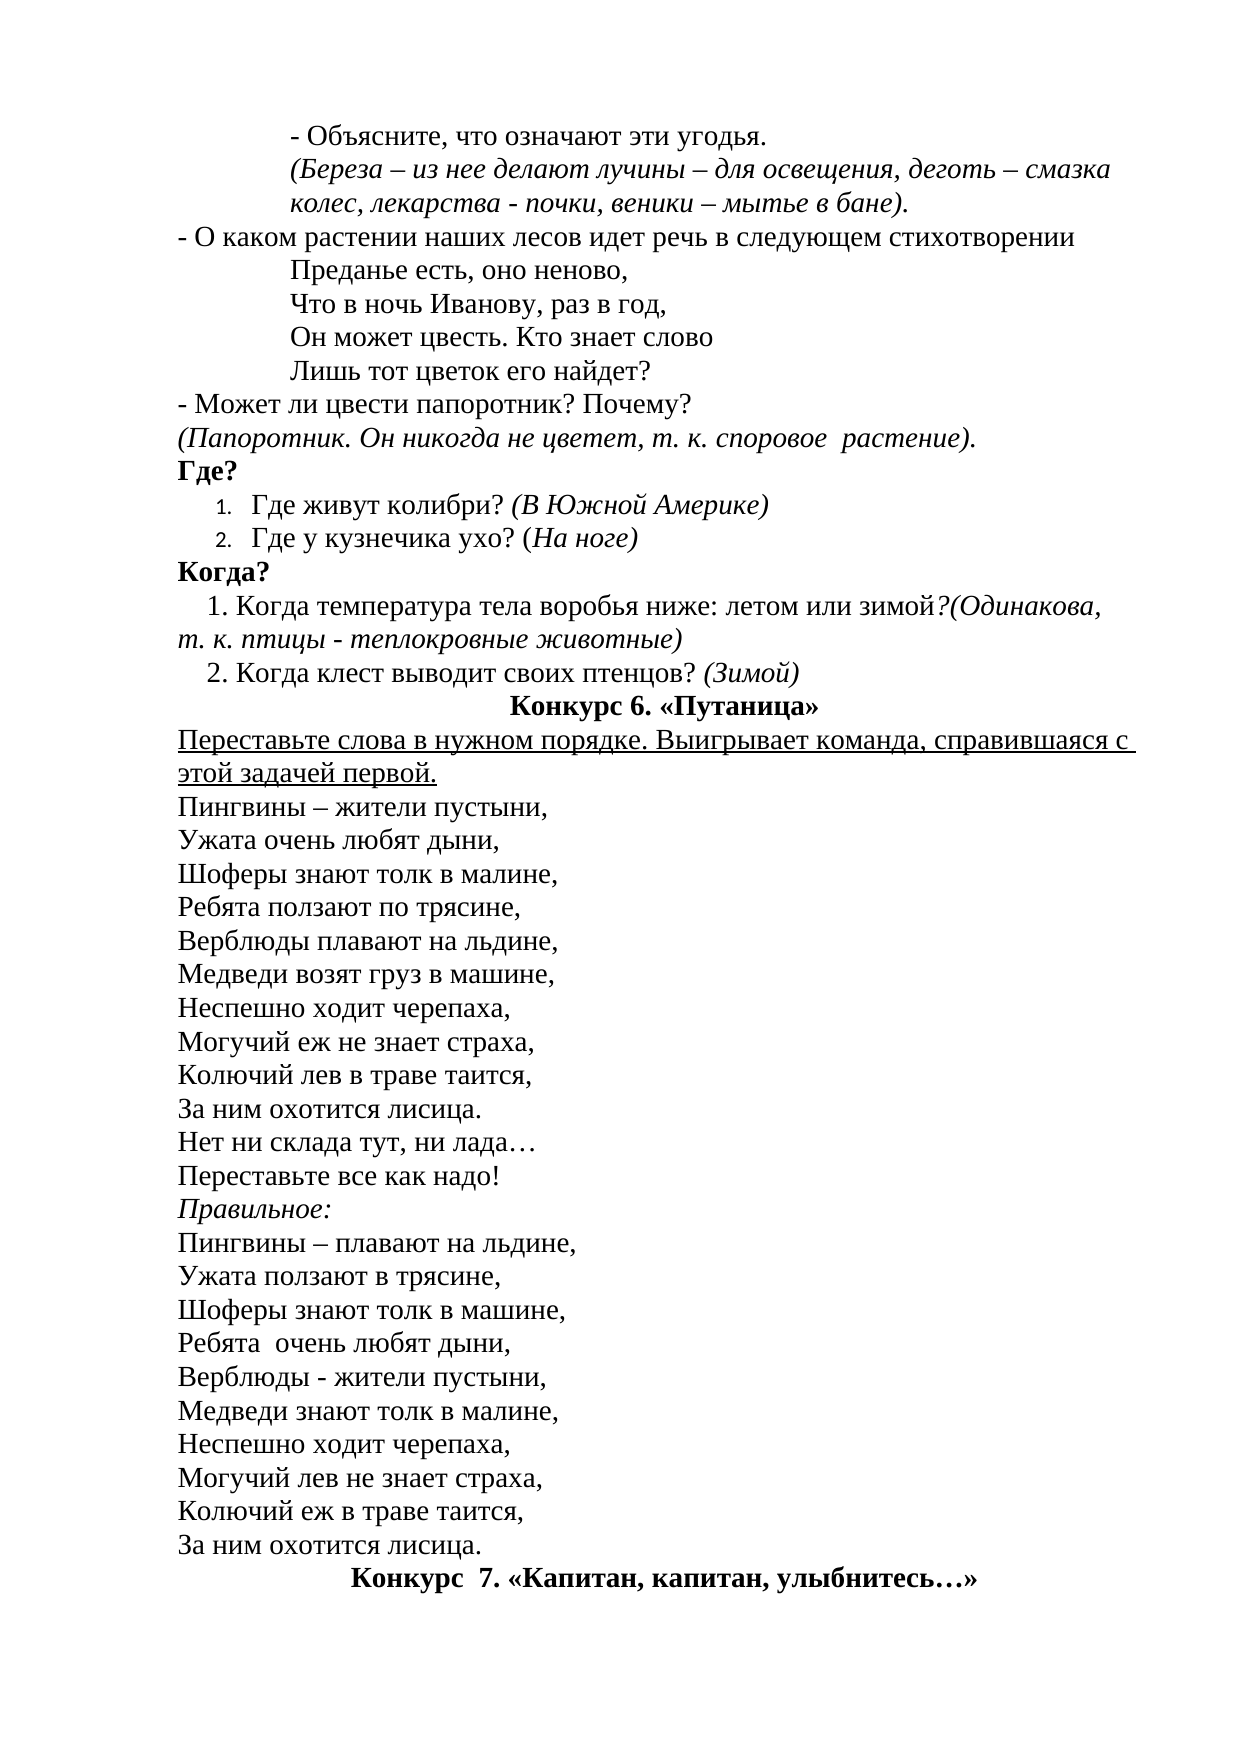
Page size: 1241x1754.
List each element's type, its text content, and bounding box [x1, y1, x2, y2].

text - О каком растении наших лесов идет речь в следующем стихотворении [177, 219, 1152, 252]
text т. к. птицы - теплокровные животные) [177, 621, 1152, 655]
text Могучий еж не знает страха, [177, 1024, 1152, 1057]
text 2. Когда клест выводит своих птенцов? (Зимой) [177, 655, 1152, 688]
text Медведи возят груз в машине, [177, 957, 1152, 990]
text Что в ночь Иванову, раз в год, [290, 286, 1152, 319]
text Колючий лев в траве таится, [177, 1057, 1152, 1091]
text Где? [177, 453, 1152, 487]
text Ужата очень любят дыни, [177, 822, 1152, 856]
text Переставьте все как надо! [177, 1158, 1152, 1191]
text Верблюды - жители пустыни, [177, 1359, 1152, 1393]
text - Объясните, что означают эти угодья. [290, 118, 1152, 152]
list Где живут колибри? (В Южной Америке) [215, 487, 1152, 521]
text (Папоротник. Он никогда не цветет, т. к. споровое растение). [177, 420, 1152, 453]
text (Береза – из нее делают лучины – для освещения, деготь – смазка колес, лекарства - почки, веники – мытье в бане). [290, 152, 1152, 219]
text Когда? [177, 554, 1152, 588]
text Верблюды плавают на льдине, [177, 923, 1152, 957]
text Преданье есть, оно неново, [290, 252, 1152, 286]
text Он может цвесть. Кто знает слово [290, 319, 1152, 353]
text Ребята очень любят дыни, [177, 1326, 1152, 1359]
text Медведи знают толк в малине, [177, 1393, 1152, 1426]
text Колючий еж в траве таится, [177, 1493, 1152, 1527]
text Пингвины – жители пустыни, [177, 789, 1152, 822]
text - Может ли цвести папоротник? Почему? [177, 386, 1152, 420]
list Где у кузнечика ухо? (На ноге) [215, 521, 1152, 554]
text Шоферы знают толк в машине, [177, 1292, 1152, 1326]
text Неспешно ходит черепаха, [177, 990, 1152, 1024]
text Лишь тот цветок его найдет? [290, 353, 1152, 386]
text Неспешно ходит черепаха, [177, 1426, 1152, 1460]
text За ним охотится лисица. [177, 1091, 1152, 1124]
text Правильное: [177, 1191, 1152, 1225]
text За ним охотится лисица. [177, 1527, 1152, 1560]
text Шоферы знают толк в малине, [177, 856, 1152, 889]
text Переставьте слова в нужном порядке. Выигрывает команда, справившаяся с этой задачей первой. [177, 722, 1152, 789]
text Могучий лев не знает страха, [177, 1460, 1152, 1493]
text Конкурс 7. «Капитан, капитан, улыбнитесь…» [177, 1560, 1152, 1594]
text Ужата ползают в трясине, [177, 1258, 1152, 1292]
text Пингвины – плавают на льдине, [177, 1225, 1152, 1258]
text Нет ни склада тут, ни лада… [177, 1124, 1152, 1158]
text 1. Когда температура тела воробья ниже: летом или зимой?(Одинакова, [177, 588, 1152, 621]
text Ребята ползают по трясине, [177, 889, 1152, 923]
text Конкурс 6. «Путаница» [177, 688, 1152, 722]
